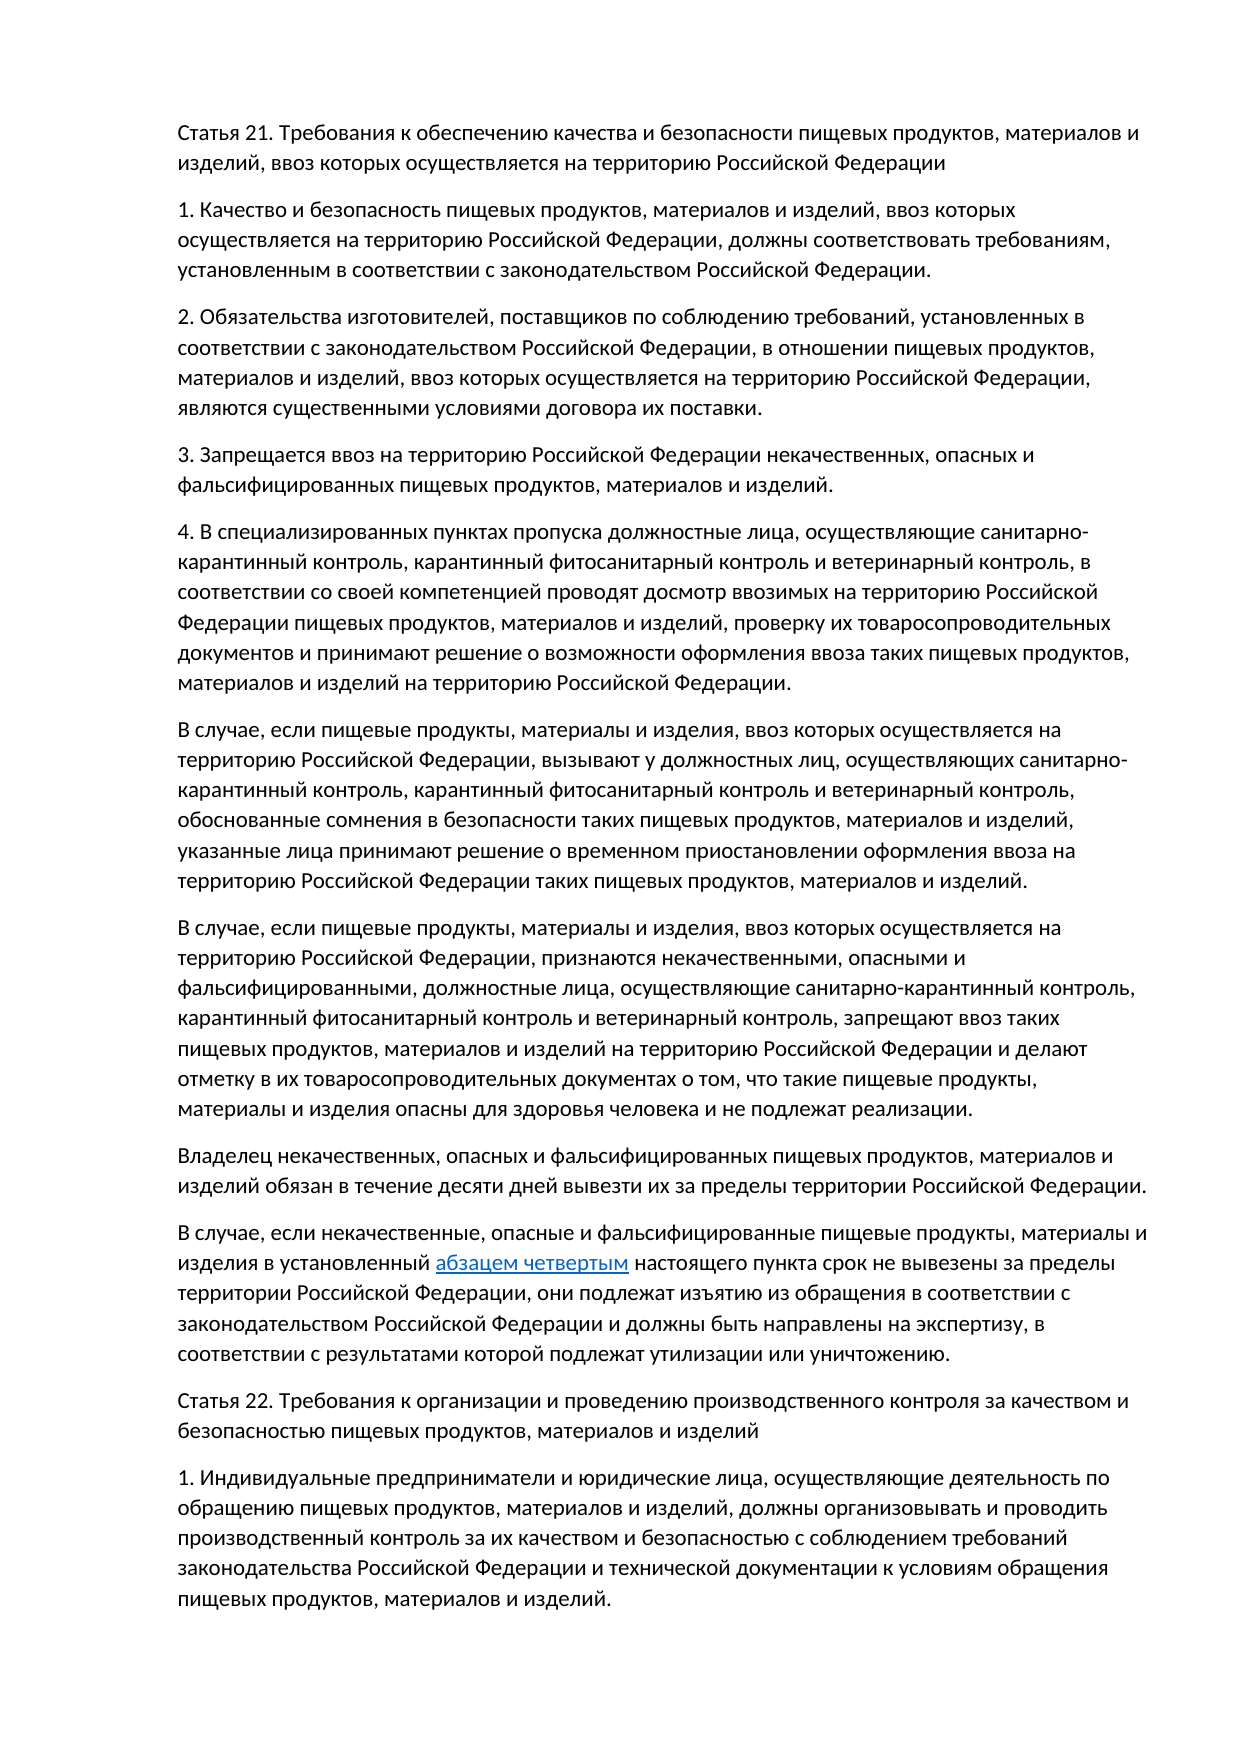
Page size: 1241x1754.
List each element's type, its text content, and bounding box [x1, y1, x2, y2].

text 3. Запрещается ввоз на территорию Российской Федерации некачественных, опасных и фальсифицированных пищевых продуктов, материалов и изделий. [177, 440, 1152, 498]
text В случае, если пищевые продукты, материалы и изделия, ввоз которых осуществляется на территорию Российской Федерации, вызывают у должностных лиц, осуществляющих санитарно-карантинный контроль, карантинный фитосанитарный контроль и ветеринарный контроль, обоснованные сомнения в безопасности таких пищевых продуктов, материалов и изделий, указанные лица принимают решение о временном приостановлении оформления ввоза на территорию Российской Федерации таких пищевых продуктов, материалов и изделий. [177, 715, 1152, 894]
text Статья 21. Требования к обеспечению качества и безопасности пищевых продуктов, материалов и изделий, ввоз которых осуществляется на территорию Российской Федерации [177, 118, 1152, 176]
text В случае, если некачественные, опасные и фальсифицированные пищевые продукты, материалы и изделия в установленный абзацем четвертым настоящего пункта срок не вывезены за пределы территории Российской Федерации, они подлежат изъятию из обращения в соответствии с законодательством Российской Федерации и должны быть направлены на экспертизу, в соответствии с результатами которой подлежат утилизации или уничтожению. [177, 1218, 1152, 1367]
text 1. Качество и безопасность пищевых продуктов, материалов и изделий, ввоз которых осуществляется на территорию Российской Федерации, должны соответствовать требованиям, установленным в соответствии с законодательством Российской Федерации. [177, 195, 1152, 284]
text Владелец некачественных, опасных и фальсифицированных пищевых продуктов, материалов и изделий обязан в течение десяти дней вывезти их за пределы территории Российской Федерации. [177, 1141, 1152, 1199]
text Статья 22. Требования к организации и проведению производственного контроля за качеством и безопасностью пищевых продуктов, материалов и изделий [177, 1386, 1152, 1444]
text 2. Обязательства изготовителей, поставщиков по соблюдению требований, установленных в соответствии с законодательством Российской Федерации, в отношении пищевых продуктов, материалов и изделий, ввоз которых осуществляется на территорию Российской Федерации, являются существенными условиями договора их поставки. [177, 302, 1152, 421]
text 4. В специализированных пунктах пропуска должностные лица, осуществляющие санитарно-карантинный контроль, карантинный фитосанитарный контроль и ветеринарный контроль, в соответствии со своей компетенцией проводят досмотр ввозимых на территорию Российской Федерации пищевых продуктов, материалов и изделий, проверку их товаросопроводительных документов и принимают решение о возможности оформления ввоза таких пищевых продуктов, материалов и изделий на территорию Российской Федерации. [177, 517, 1152, 696]
text В случае, если пищевые продукты, материалы и изделия, ввоз которых осуществляется на территорию Российской Федерации, признаются некачественными, опасными и фальсифицированными, должностные лица, осуществляющие санитарно-карантинный контроль, карантинный фитосанитарный контроль и ветеринарный контроль, запрещают ввоз таких пищевых продуктов, материалов и изделий на территорию Российской Федерации и делают отметку в их товаросопроводительных документах о том, что такие пищевые продукты, материалы и изделия опасны для здоровья человека и не подлежат реализации. [177, 913, 1152, 1122]
text 1. Индивидуальные предприниматели и юридические лица, осуществляющие деятельность по обращению пищевых продуктов, материалов и изделий, должны организовывать и проводить производственный контроль за их качеством и безопасностью с соблюдением требований законодательства Российской Федерации и технической документации к условиям обращения пищевых продуктов, материалов и изделий. [177, 1463, 1152, 1612]
